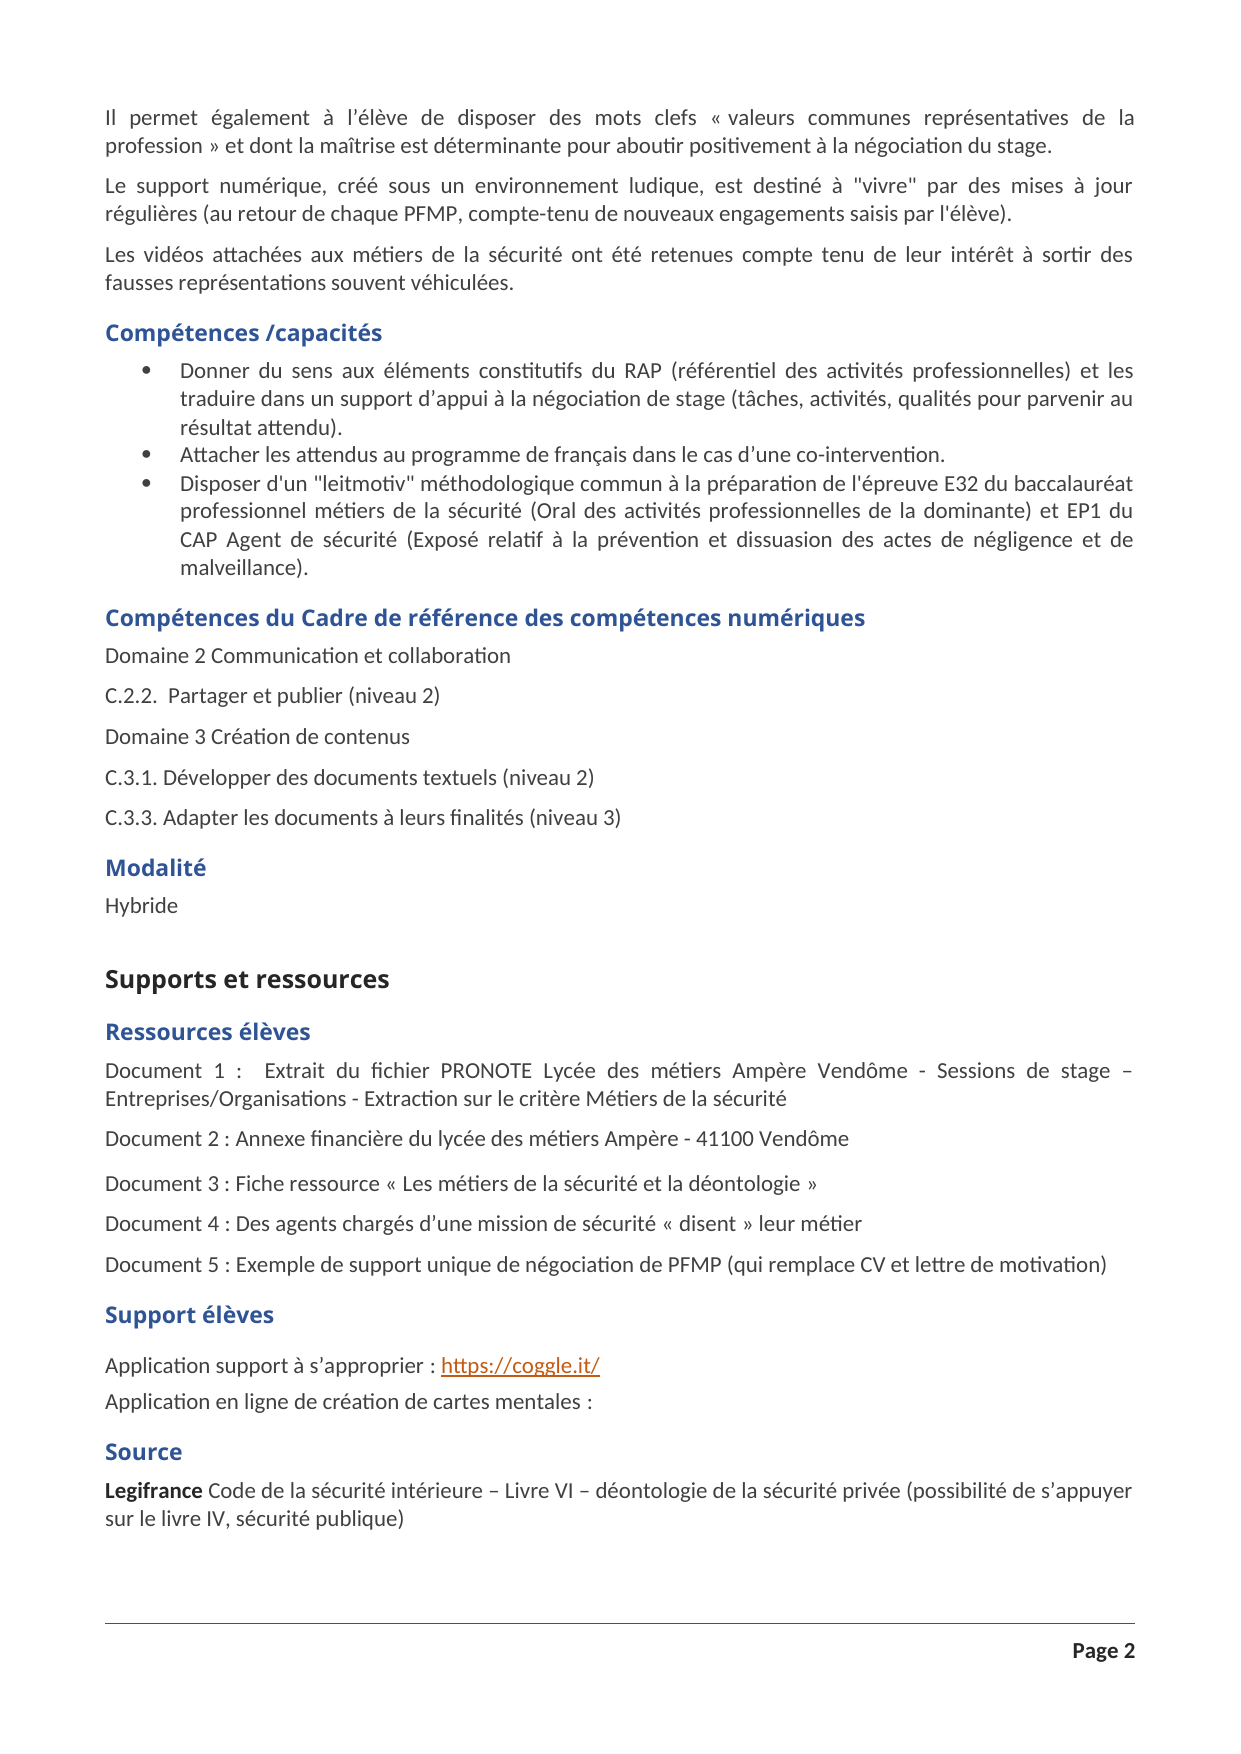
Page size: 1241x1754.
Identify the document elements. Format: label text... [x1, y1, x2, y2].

list Attacher les attendus au programme de français dans le cas d’une co-intervention. [142, 441, 1135, 469]
text Legifrance Code de la sécurité intérieure – Livre VI – déontologie de la sécurité privée (possibilité de s’appuyer sur le livre IV, sécurité publique) [105, 1476, 1135, 1532]
text Les vidéos attachées aux métiers de la sécurité ont été retenues compte tenu de leur intérêt à sortir des fausses représentations souvent véhiculées. [105, 240, 1135, 296]
text Document 4 : Des agents chargés d’une mission de sécurité « disent » leur métier [105, 1209, 1135, 1238]
text Domaine 3 Création de contenus [105, 722, 1135, 750]
subtitle Modalité [105, 852, 1135, 883]
list Donner du sens aux éléments constitutifs du RAP (référentiel des activités professionnelles) et les traduire dans un support d’appui à la négociation de stage (tâches, activités, qualités pour parvenir au résultat attendu). [142, 357, 1135, 441]
text Hybride [105, 892, 1135, 920]
subtitle Compétences du Cadre de référence des compétences numériques [105, 602, 1135, 633]
subtitle Supports et ressources [105, 961, 1135, 995]
subtitle Ressources élèves [105, 1016, 1135, 1047]
text Document 3 : Fiche ressource « Les métiers de la sécurité et la déontologie » [105, 1169, 1135, 1197]
text Document 2 : Annexe financière du lycée des métiers Ampère - 41100 Vendôme [105, 1124, 1135, 1152]
text C.3.3. Adapter les documents à leurs finalités (niveau 3) [105, 803, 1135, 831]
text Document 1 : Extrait du fichier PRONOTE Lycée des métiers Ampère Vendôme - Sessions de stage – Entreprises/Organisations - Extraction sur le critère Métiers de la sécurité [105, 1056, 1135, 1112]
text Domaine 2 Communication et collaboration [105, 641, 1135, 669]
subtitle Source [105, 1436, 1135, 1467]
text Le support numérique, créé sous un environnement ludique, est destiné à "vivre" par des mises à jour régulières (au retour de chaque PFMP, compte-tenu de nouveaux engagements saisis par l'élève). [105, 172, 1135, 228]
text Application en ligne de création de cartes mentales : [105, 1387, 1135, 1415]
subtitle Support élèves [105, 1299, 1135, 1330]
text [105, 103, 1135, 159]
subtitle Compétences /capacités [105, 317, 1135, 348]
list Disposer d'un "leitmotiv" méthodologique commun à la préparation de l'épreuve E32 du baccalauréat professionnel métiers de la sécurité (Oral des activités professionnelles de la dominante) et EP1 du CAP Agent de sécurité (Exposé relatif à la prévention et dissuasion des actes de négligence et de malveillance). [142, 469, 1135, 581]
text C.2.2. Partager et publier (niveau 2) [105, 682, 1135, 710]
subtitle Application support à s’approprier : https://coggle.it/ [105, 1351, 1135, 1379]
text C.3.1. Développer des documents textuels (niveau 2) [105, 763, 1135, 791]
text Document 5 : Exemple de support unique de négociation de PFMP (qui remplace CV et lettre de motivation) [105, 1250, 1135, 1278]
